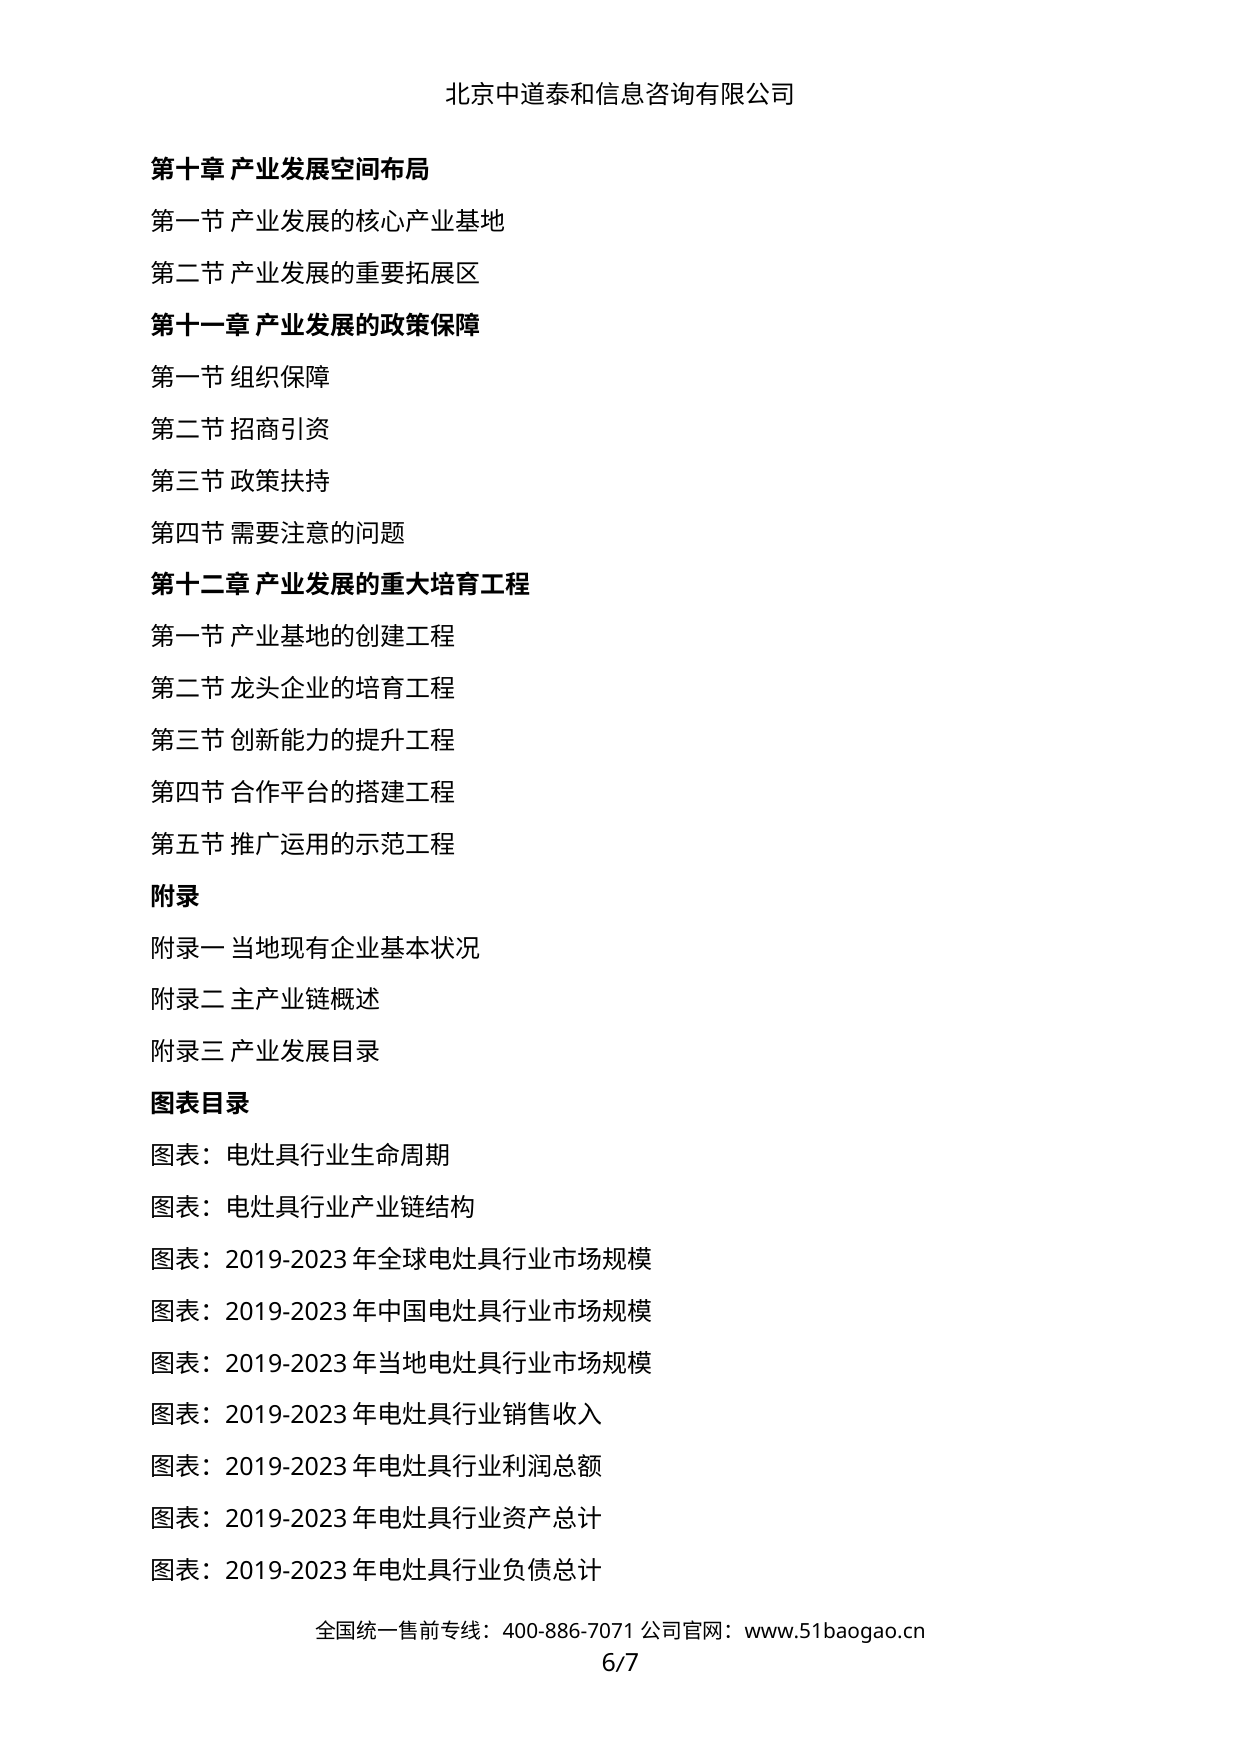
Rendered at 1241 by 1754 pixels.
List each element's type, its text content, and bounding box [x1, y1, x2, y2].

text 第十一章 产业发展的政策保障 [150, 306, 1090, 342]
text 第五节 推广运用的示范工程 [150, 824, 1090, 861]
text 附录三 产业发展目录 [150, 1032, 1090, 1068]
text 第十章 产业发展空间布局 [150, 150, 1090, 186]
text 图表：电灶具行业产业链结构 [150, 1187, 1090, 1224]
text 图表目录 [150, 1084, 1090, 1120]
text 第一节 产业发展的核心产业基地 [150, 202, 1090, 238]
text 图表：2019-2023年电灶具行业负债总计 [150, 1551, 1090, 1587]
text 第十二章 产业发展的重大培育工程 [150, 565, 1090, 601]
text 第四节 合作平台的搭建工程 [150, 772, 1090, 809]
text 第一节 组织保障 [150, 357, 1090, 394]
text 图表：2019-2023年电灶具行业资产总计 [150, 1499, 1090, 1535]
text 附录一 当地现有企业基本状况 [150, 928, 1090, 964]
text 第二节 产业发展的重要拓展区 [150, 254, 1090, 290]
text 第四节 需要注意的问题 [150, 513, 1090, 549]
text 第二节 龙头企业的培育工程 [150, 669, 1090, 705]
text 第一节 产业基地的创建工程 [150, 617, 1090, 653]
text 第二节 招商引资 [150, 409, 1090, 446]
text 图表：电灶具行业生命周期 [150, 1136, 1090, 1172]
text 图表：2019-2023年当地电灶具行业市场规模 [150, 1343, 1090, 1379]
text 图表：2019-2023年中国电灶具行业市场规模 [150, 1291, 1090, 1327]
text 图表：2019-2023年电灶具行业销售收入 [150, 1395, 1090, 1431]
text 图表：2019-2023年全球电灶具行业市场规模 [150, 1239, 1090, 1276]
text 附录 [150, 876, 1090, 912]
text 第三节 政策扶持 [150, 461, 1090, 497]
text 图表：2019-2023年电灶具行业利润总额 [150, 1447, 1090, 1483]
text 第三节 创新能力的提升工程 [150, 721, 1090, 757]
text 附录二 主产业链概述 [150, 980, 1090, 1016]
